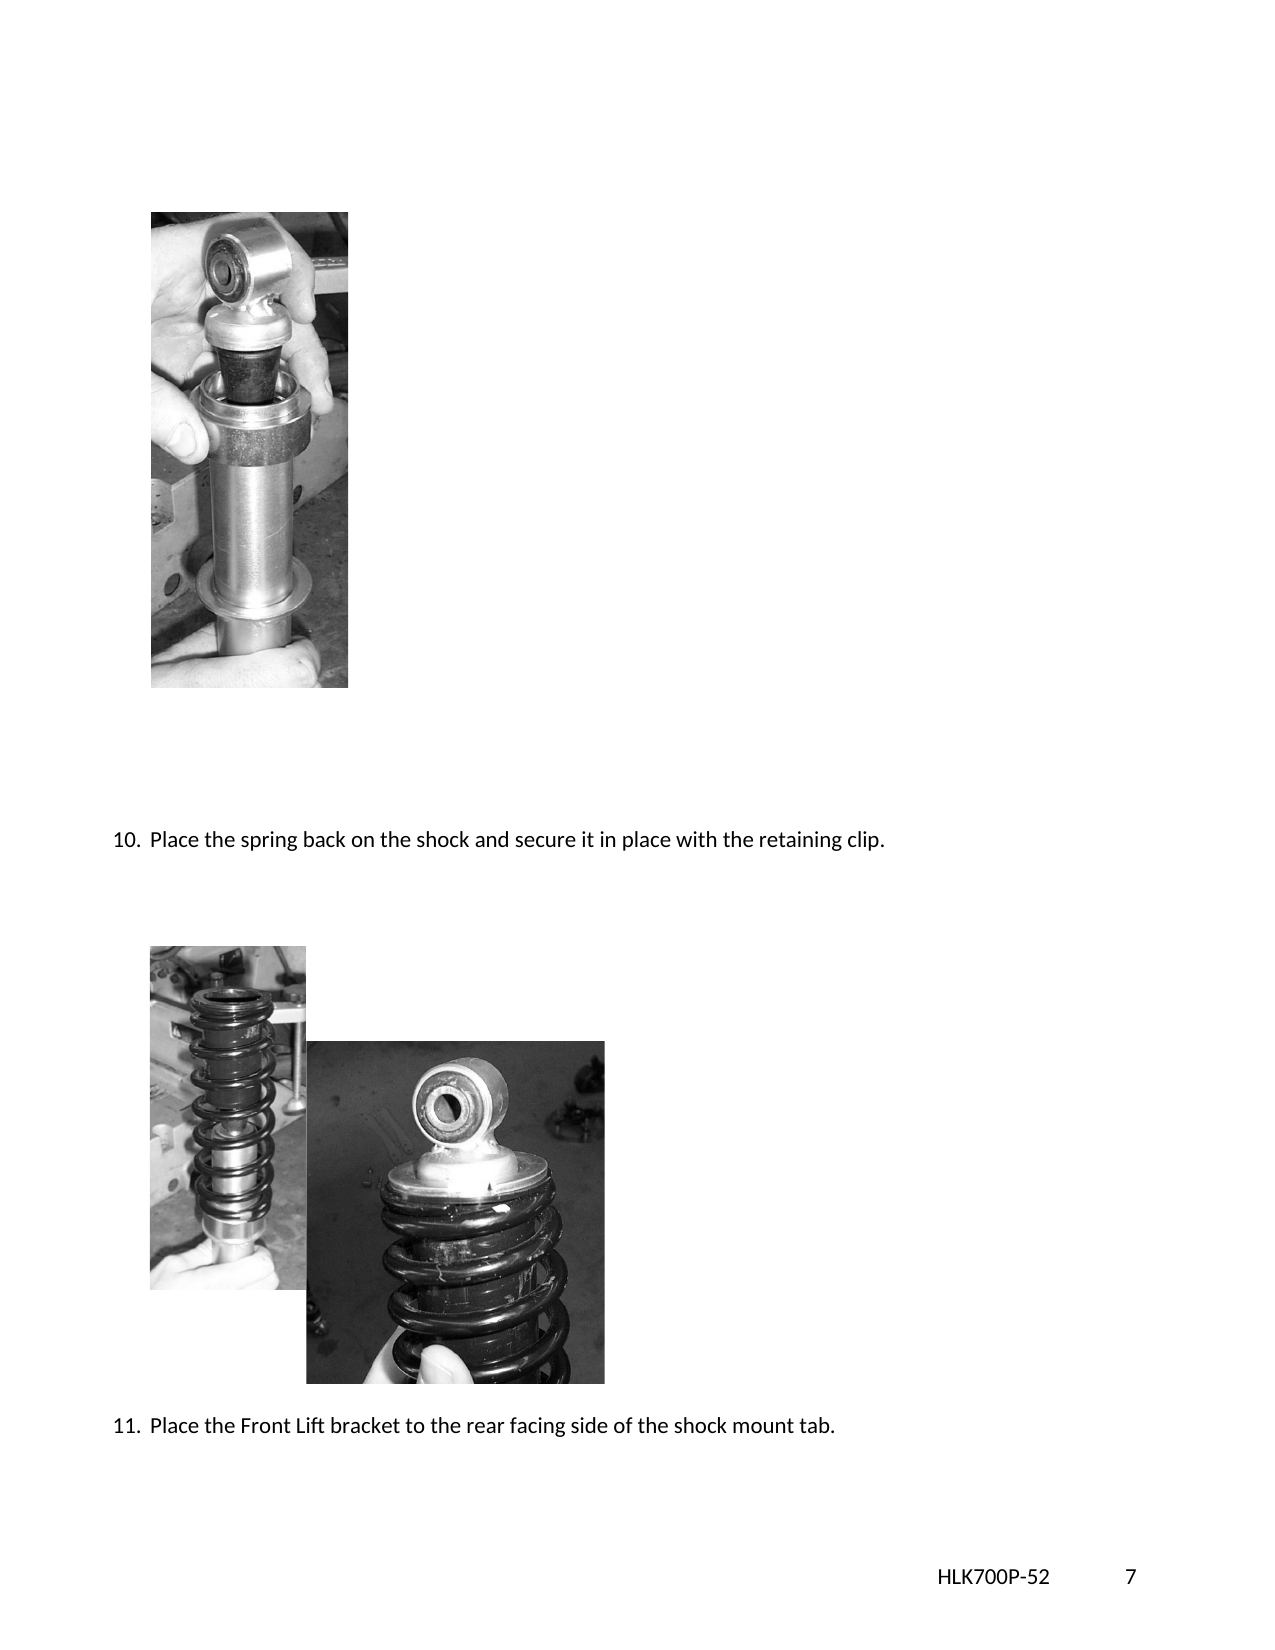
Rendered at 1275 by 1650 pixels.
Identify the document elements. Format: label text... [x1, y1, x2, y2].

list Place the Front Lift bracket to the rear facing side of the shock mount tab. [112, 1411, 1200, 1439]
list Place the spring back on the shock and secure it in place with the retaining clip. [112, 825, 1200, 853]
